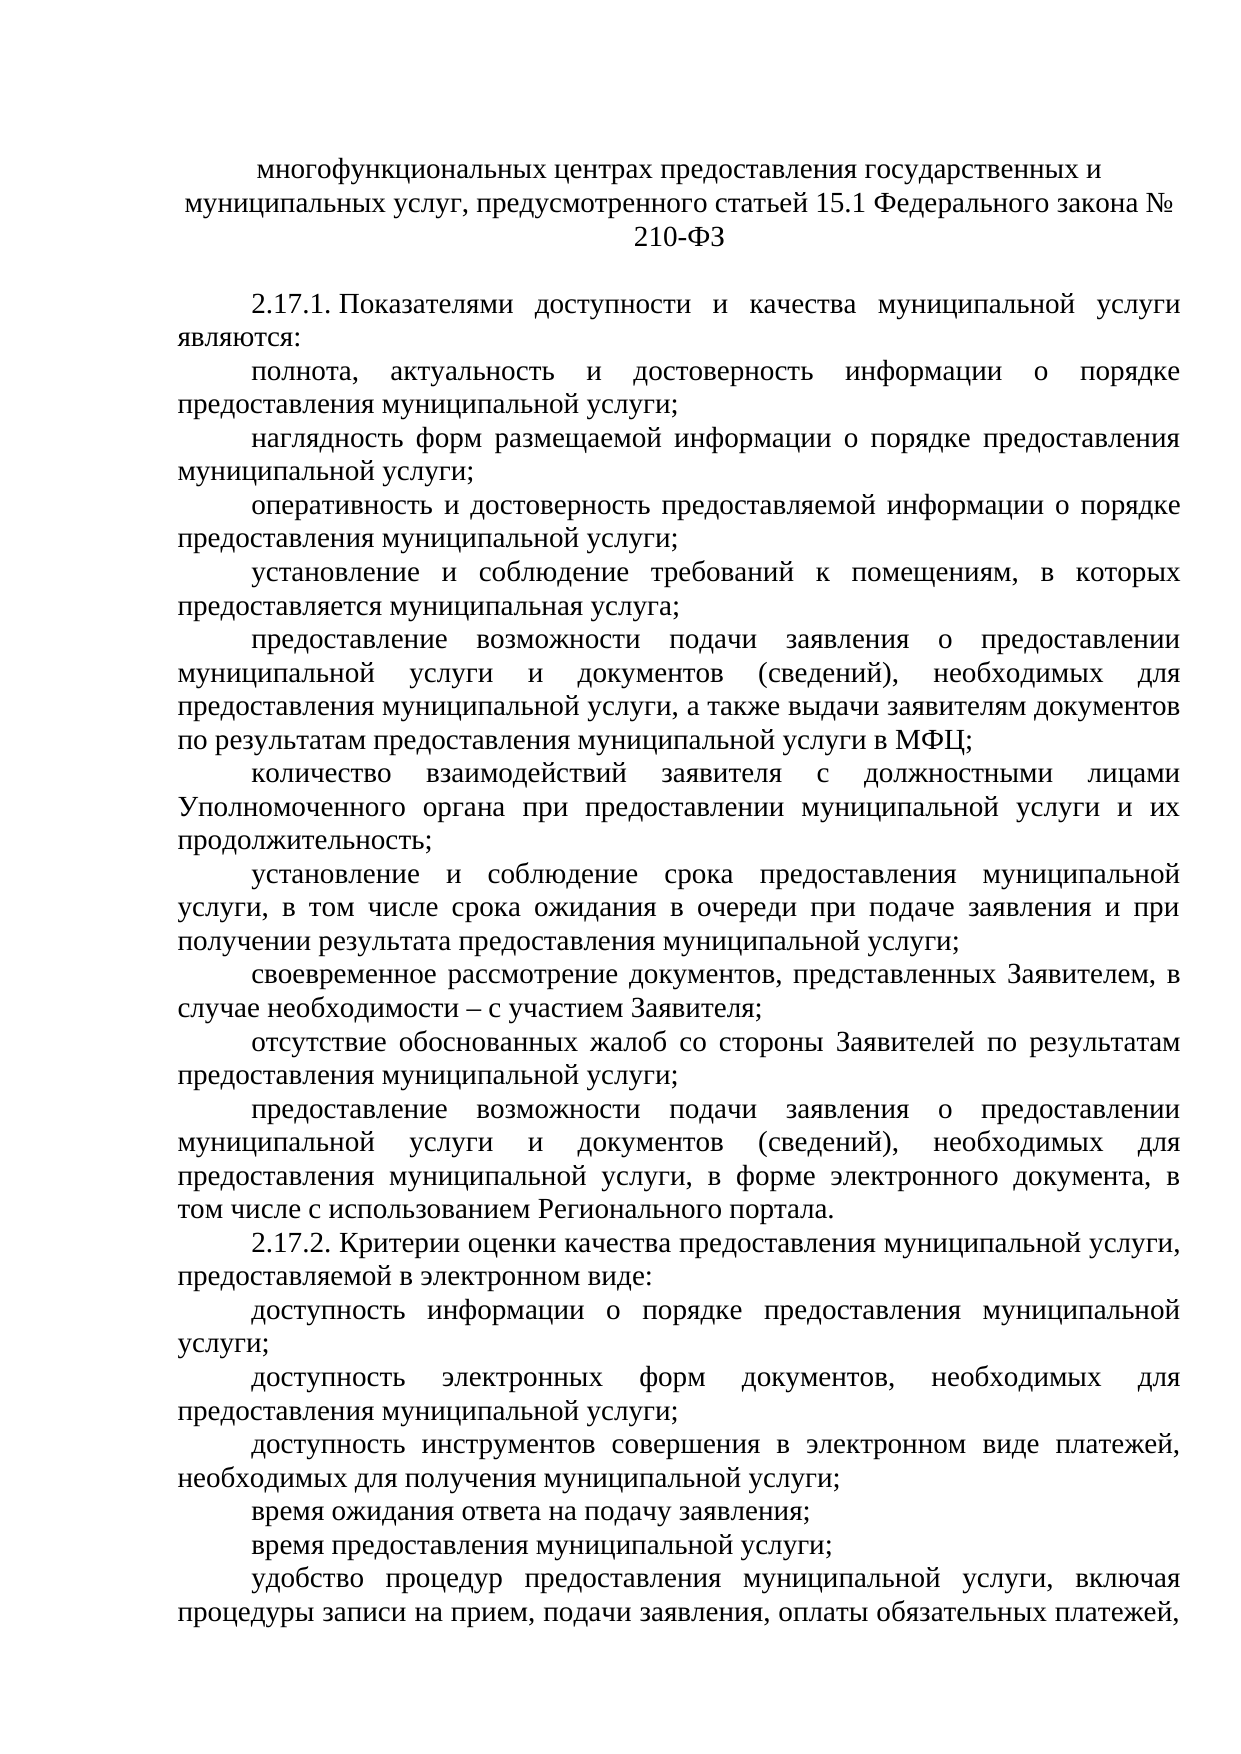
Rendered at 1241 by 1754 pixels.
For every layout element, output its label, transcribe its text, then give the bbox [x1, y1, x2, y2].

text 2.17.2. Критерии оценки качества предоставления муниципальной услуги, предоставляемой в электронном виде: [177, 1225, 1181, 1292]
text предоставление возможности подачи заявления о предоставлении муниципальной услуги и документов (сведений), необходимых для предоставления муниципальной услуги, а также выдачи заявителям документов по результатам предоставления муниципальной услуги в МФЦ; [177, 621, 1181, 755]
text 2.17.1. Показателями доступности и качества муниципальной услуги являются: [177, 286, 1181, 353]
text отсутствие обоснованных жалоб со стороны Заявителей по результатам предоставления муниципальной услуги; [177, 1024, 1181, 1091]
text наглядность форм размещаемой информации о порядке предоставления муниципальной услуги; [177, 420, 1181, 487]
text установление и соблюдение срока предоставления муниципальной услуги, в том числе срока ожидания в очереди при подаче заявления и при получении результата предоставления муниципальной услуги; [177, 856, 1181, 957]
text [177, 152, 1181, 252]
text предоставление возможности подачи заявления о предоставлении муниципальной услуги и документов (сведений), необходимых для предоставления муниципальной услуги, в форме электронного документа, в том числе с использованием Регионального портала. [177, 1091, 1181, 1225]
text время ожидания ответа на подачу заявления; [177, 1493, 1181, 1527]
text установление и соблюдение требований к помещениям, в которых предоставляется муниципальная услуга; [177, 554, 1181, 621]
text время предоставления муниципальной услуги; [177, 1527, 1181, 1560]
text доступность инструментов совершения в электронном виде платежей, необходимых для получения муниципальной услуги; [177, 1426, 1181, 1493]
text оперативность и достоверность предоставляемой информации о порядке предоставления муниципальной услуги; [177, 487, 1181, 554]
text своевременное рассмотрение документов, представленных Заявителем, в случае необходимости – с участием Заявителя; [177, 957, 1181, 1024]
text доступность информации о порядке предоставления муниципальной услуги; [177, 1292, 1181, 1359]
text полнота, актуальность и достоверность информации о порядке предоставления муниципальной услуги; [177, 353, 1181, 420]
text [177, 1560, 1181, 1627]
text количество взаимодействий заявителя с должностными лицами Уполномоченного органа при предоставлении муниципальной услуги и их продолжительность; [177, 755, 1181, 856]
text доступность электронных форм документов, необходимых для предоставления муниципальной услуги; [177, 1359, 1181, 1426]
